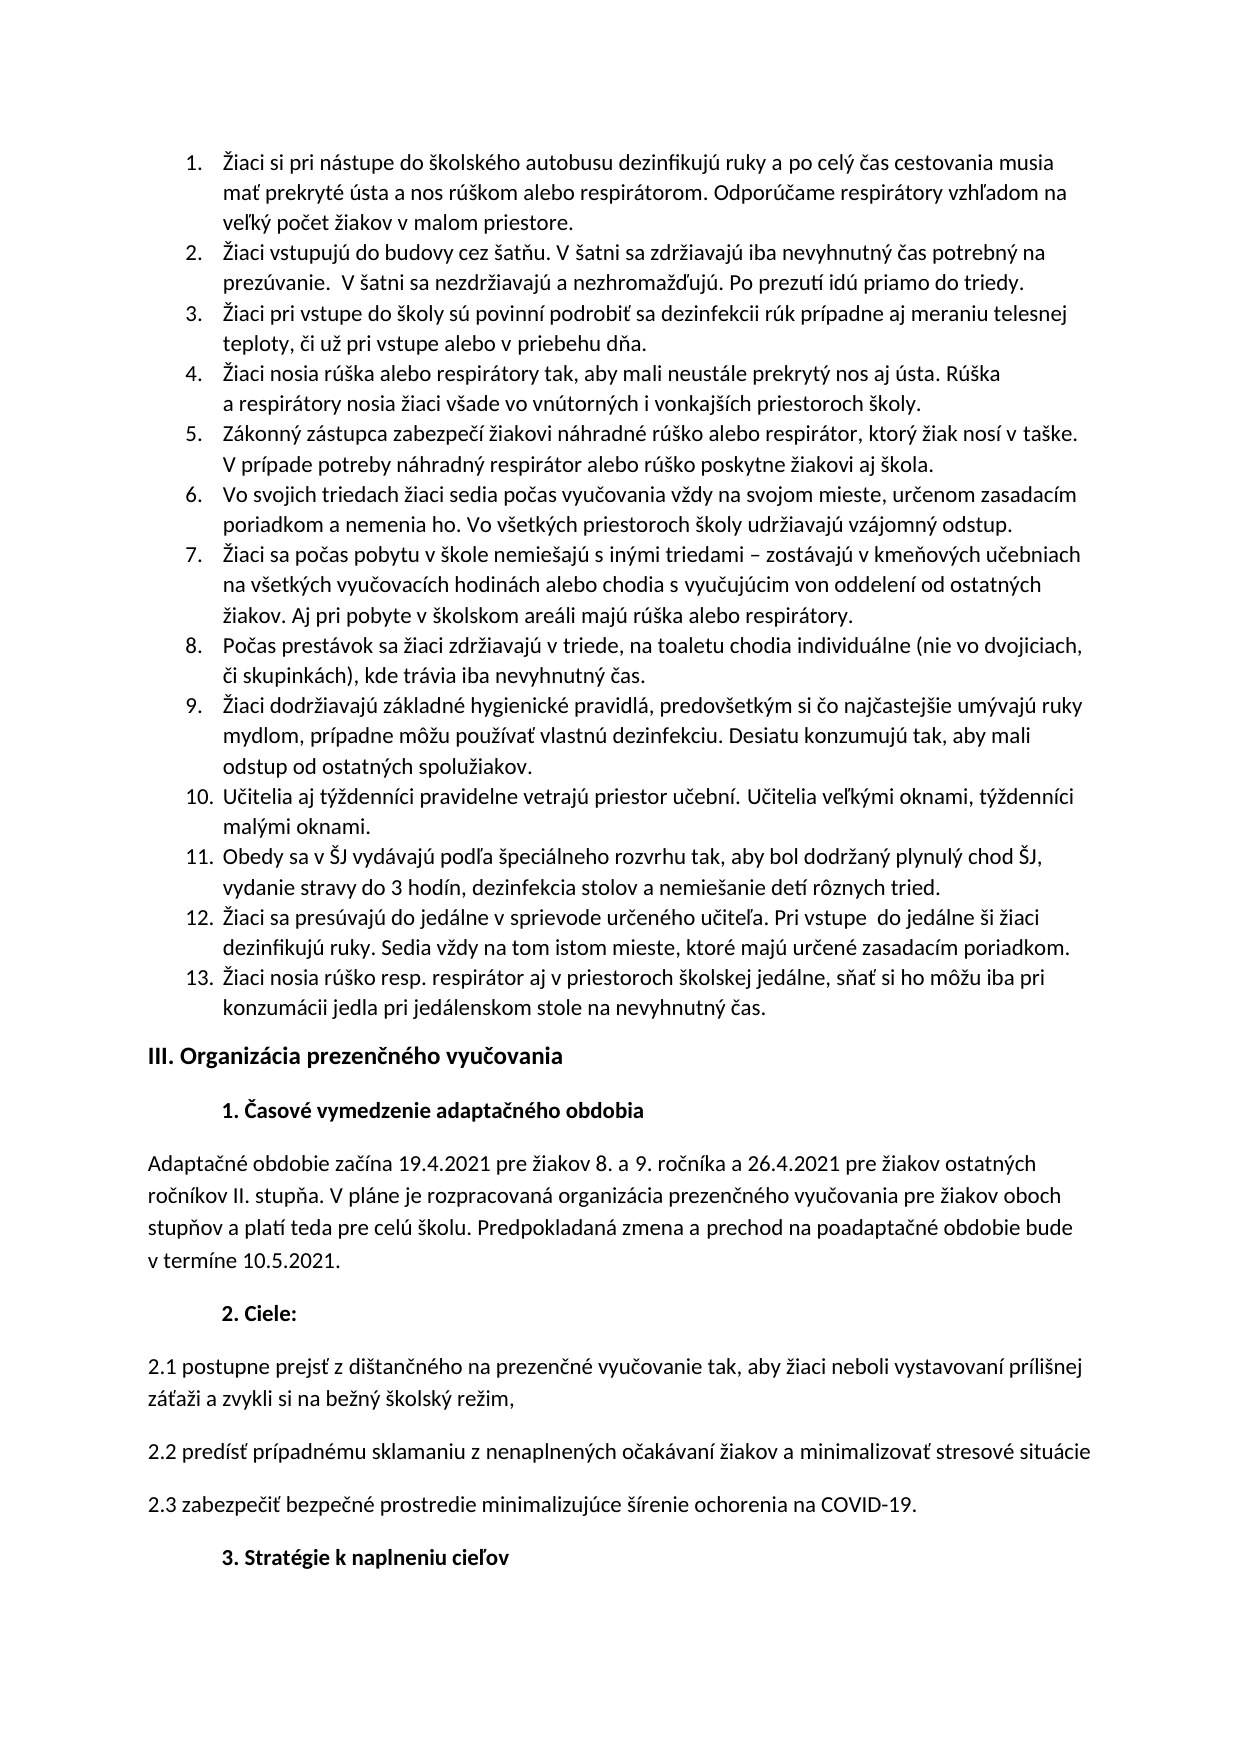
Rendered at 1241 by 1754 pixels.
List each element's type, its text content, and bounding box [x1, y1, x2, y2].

list Počas prestávok sa žiaci zdržiavajú v triede, na toaletu chodia individuálne (nie vo dvojiciach, či skupinkách), kde trávia iba nevyhnutný čas. [185, 631, 1093, 689]
list Žiaci nosia rúška alebo respirátory tak, aby mali neustále prekrytý nos aj ústa. Rúška a respirátory nosia žiaci všade vo vnútorných i vonkajších priestoroch školy. [185, 359, 1093, 417]
list Žiaci vstupujú do budovy cez šatňu. V šatni sa zdržiavajú iba nevyhnutný čas potrebný na prezúvanie. V šatni sa nezdržiavajú a nezhromažďujú. Po prezutí idú priamo do triedy. [185, 238, 1093, 296]
list Žiaci sa počas pobytu v škole nemiešajú s inými triedami – zostávajú v kmeňových učebniach na všetkých vyučovacích hodinách alebo chodia s vyučujúcim von oddelení od ostatných žiakov. Aj pri pobyte v školskom areáli majú rúška alebo respirátory. [185, 540, 1093, 629]
list Žiaci dodržiavajú základné hygienické pravidlá, predovšetkým si čo najčastejšie umývajú ruky mydlom, prípadne môžu používať vlastnú dezinfekciu. Desiatu konzumujú tak, aby mali odstup od ostatných spolužiakov. [185, 691, 1093, 780]
list V prípade potreby náhradný respirátor alebo rúško poskytne žiakovi aj škola. [223, 450, 1093, 478]
text Adaptačné obdobie začína 19.4.2021 pre žiakov 8. a 9. ročníka a 26.4.2021 pre žiakov ostatných ročníkov II. stupňa. V pláne je rozpracovaná organizácia prezenčného vyučovania pre žiakov oboch stupňov a platí teda pre celú školu. Predpokladaná zmena a prechod na poadaptačné obdobie bude v termíne 10.5.2021. [148, 1149, 1093, 1274]
text 2.3 zabezpečiť bezpečné prostredie minimalizujúce šírenie ochorenia na COVID-19. [148, 1490, 1093, 1518]
list Žiaci si pri nástupe do školského autobusu dezinfikujú ruky a po celý čas cestovania musia mať prekryté ústa a nos rúškom alebo respirátorom. Odporúčame respirátory vzhľadom na veľký počet žiakov v malom priestore. [185, 148, 1093, 236]
text 1. Časové vymedzenie adaptačného obdobia [148, 1096, 1093, 1124]
list Zákonný zástupca zabezpečí žiakovi náhradné rúško alebo respirátor, ktorý žiak nosí v taške. [185, 419, 1093, 447]
list Učitelia aj týždenníci pravidelne vetrajú priestor učební. Učitelia veľkými oknami, týždenníci malými oknami. [185, 782, 1093, 840]
list Obedy sa v ŠJ vydávajú podľa špeciálneho rozvrhu tak, aby bol dodržaný plynulý chod ŠJ, vydanie stravy do 3 hodín, dezinfekcia stolov a nemiešanie detí rôznych tried. [185, 842, 1093, 901]
text III. Organizácia prezenčného vyučovania [148, 1040, 1093, 1071]
list Žiaci nosia rúško resp. respirátor aj v priestoroch školskej jedálne, sňať si ho môžu iba pri konzumácii jedla pri jedálenskom stole na nevyhnutný čas. [185, 963, 1093, 1021]
list Žiaci sa presúvajú do jedálne v sprievode určeného učiteľa. Pri vstupe do jedálne ši žiaci dezinfikujú ruky. Sedia vždy na tom istom mieste, ktoré majú určené zasadacím poriadkom. [185, 903, 1093, 961]
text 2.1 postupne prejsť z dištančného na prezenčné vyučovanie tak, aby žiaci neboli vystavovaní prílišnej záťaži a zvykli si na bežný školský režim, [148, 1352, 1093, 1412]
text 2. Ciele: [148, 1299, 1093, 1327]
list Žiaci pri vstupe do školy sú povinní podrobiť sa dezinfekcii rúk prípadne aj meraniu telesnej teploty, či už pri vstupe alebo v priebehu dňa. [185, 299, 1093, 357]
text 2.2 predísť prípadnému sklamaniu z nenaplnených očakávaní žiakov a minimalizovať stresové situácie [148, 1437, 1093, 1465]
list Vo svojich triedach žiaci sedia počas vyučovania vždy na svojom mieste, určenom zasadacím poriadkom a nemenia ho. Vo všetkých priestoroch školy udržiavajú vzájomný odstup. [185, 480, 1093, 538]
text 3. Stratégie k naplneniu cieľov [148, 1543, 1093, 1571]
